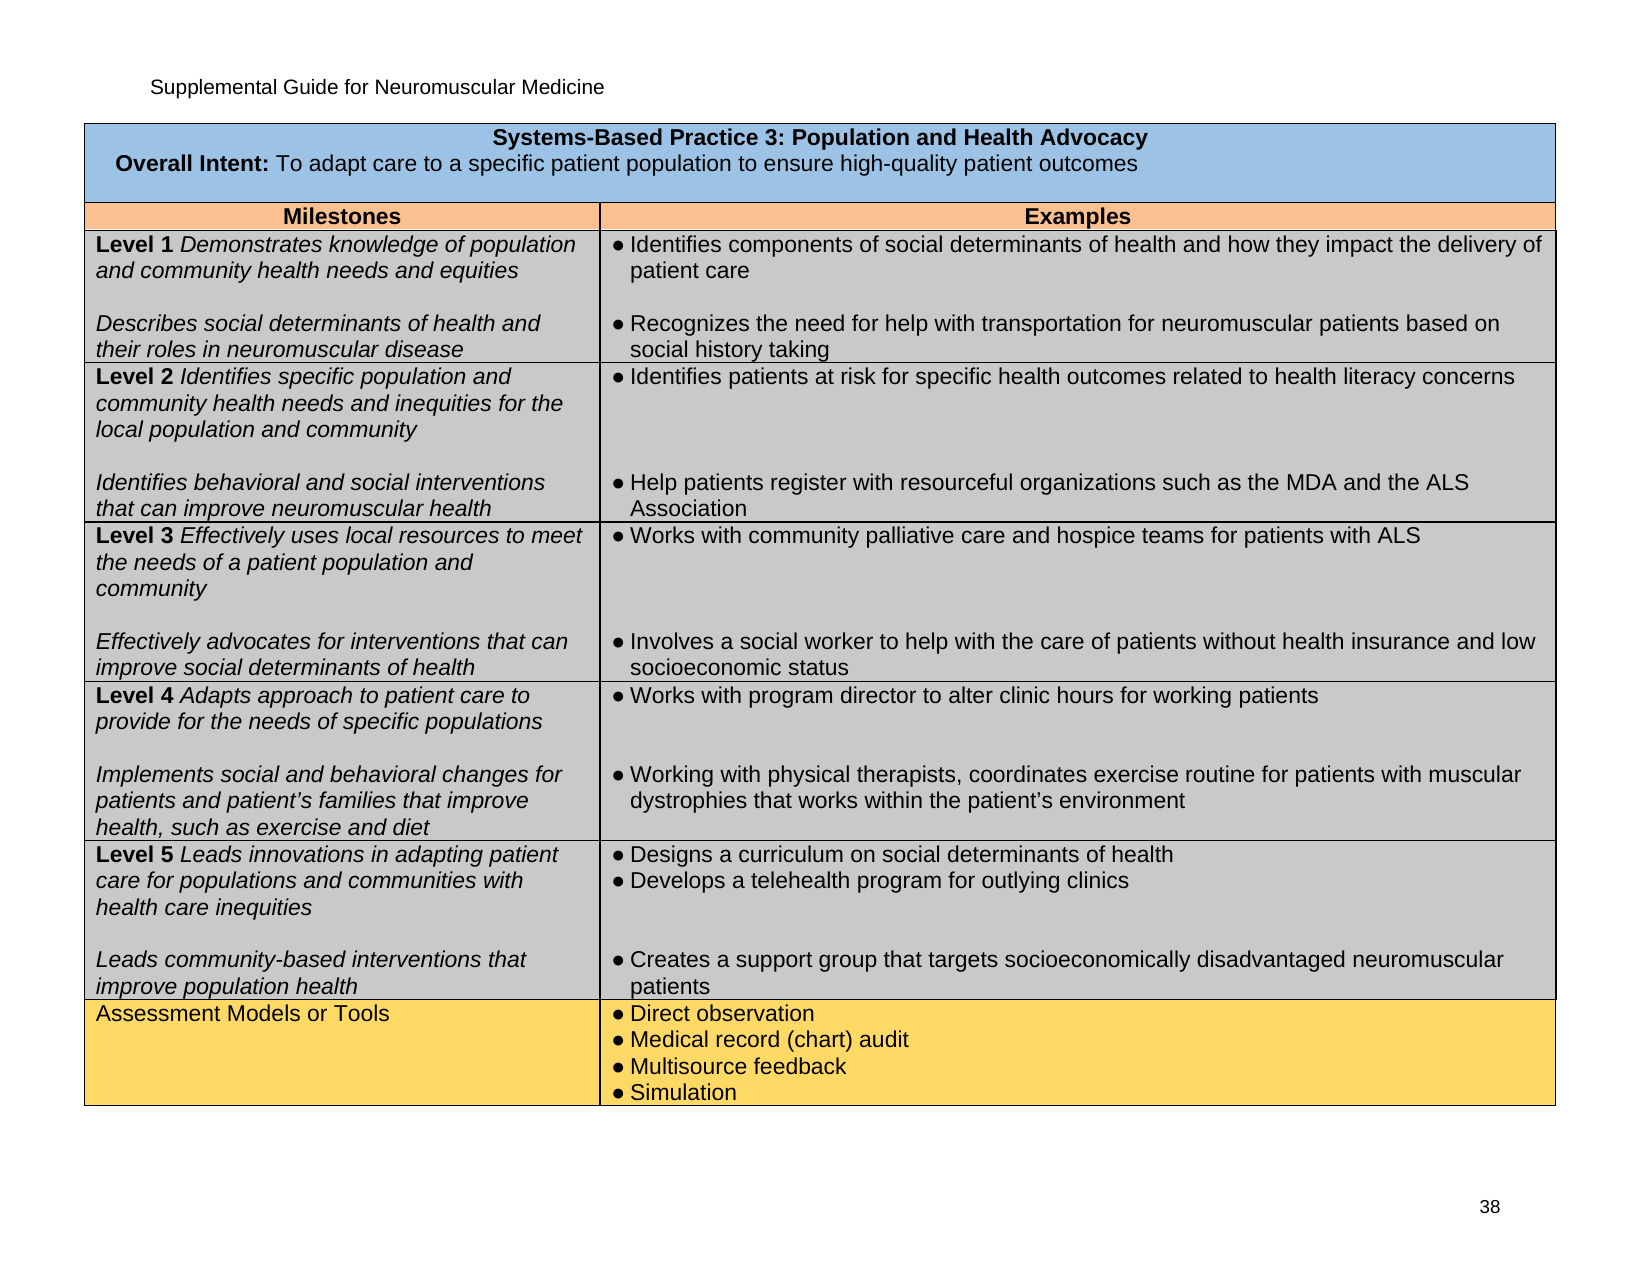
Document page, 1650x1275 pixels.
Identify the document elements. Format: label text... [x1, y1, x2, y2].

table_cell Level 5 Leads innovations in adapting patient care for populations and communities with health care inequities Leads community-based interventions that improve population health [85, 841, 599, 999]
table_cell Level 2 Identifies specific population and community health needs and inequities for the local population and community Identifies behavioral and social interventions that can improve neuromuscular health [85, 363, 599, 521]
table_cell Identifies patients at risk for specific health outcomes related to health literacy concerns Help patients register with resourceful organizations such as the MDA and the ALS Association [601, 363, 1555, 521]
table_cell Works with program director to alter clinic hours for working patients Working with physical therapists, coordinates exercise routine for patients with muscular dystrophies that works within the patient’s environment [601, 682, 1555, 840]
table_cell Examples [601, 203, 1555, 229]
table_cell Milestones [85, 203, 599, 229]
table_cell Designs a curriculum on social determinants of health Develops a telehealth program for outlying clinics Creates a support group that targets socioeconomically disadvantaged neuromuscular patients [601, 841, 1555, 999]
table_header Systems-Based Practice 3: Population and Health Advocacy Overall Intent: To adapt care to a specific patient population to ensure high-quality patient outcomes [85, 124, 1555, 202]
table_cell Assessment Models or Tools [85, 1000, 599, 1105]
table_cell Identifies components of social determinants of health and how they impact the delivery of patient care Recognizes the need for help with transportation for neuromuscular patients based on social history taking [601, 231, 1555, 362]
table_cell Level 4 Adapts approach to patient care to provide for the needs of specific populations Implements social and behavioral changes for patients and patient’s families that improve health, such as exercise and diet [85, 682, 599, 840]
table_cell Level 3 Effectively uses local resources to meet the needs of a patient population and community Effectively advocates for interventions that can improve social determinants of health [85, 523, 599, 681]
table_cell Works with community palliative care and hospice teams for patients with ALS Involves a social worker to help with the care of patients without health insurance and low socioeconomic status [601, 523, 1555, 681]
table_cell Direct observation Medical record (chart) audit Multisource feedback Simulation [601, 1000, 1555, 1105]
table_cell Level 1 Demonstrates knowledge of population and community health needs and equities Describes social determinants of health and their roles in neuromuscular disease [85, 231, 599, 362]
